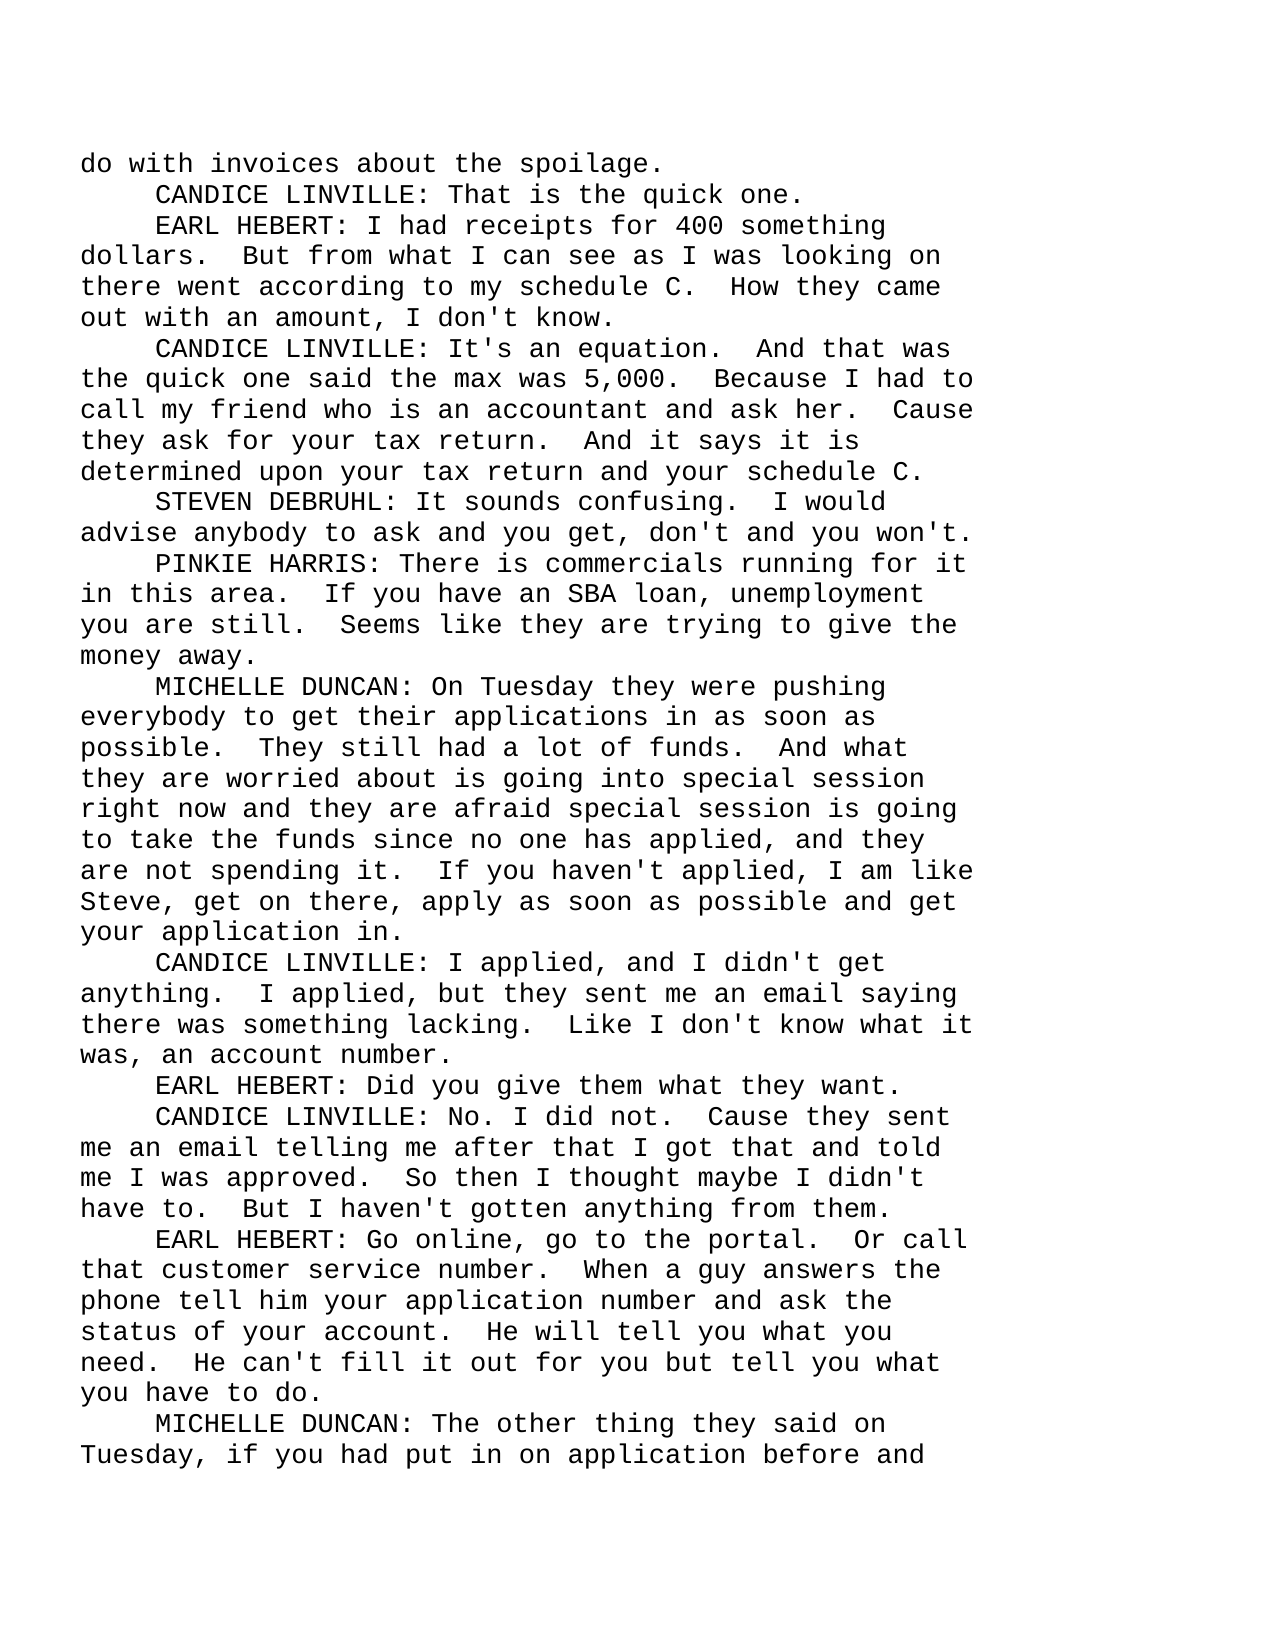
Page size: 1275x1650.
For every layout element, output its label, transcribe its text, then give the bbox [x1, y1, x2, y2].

text CANDICE LINVILLE: It's an equation. And that was the quick one said the max was 5,000. Because I had to call my friend who is an accountant and ask her. Cause they ask for your tax return. And it says it is determined upon your tax return and your schedule C. [80, 334, 979, 488]
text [80, 150, 979, 181]
text CANDICE LINVILLE: That is the quick one. [80, 181, 979, 211]
text MICHELLE DUNCAN: On Tuesday they were pushing everybody to get their applications in as soon as possible. They still had a lot of funds. And what they are worried about is going into special session right now and they are afraid special session is going to take the funds since no one has applied, and they are not spending it. If you haven't applied, I am like Steve, get on there, apply as soon as possible and get your application in. [80, 672, 979, 949]
text STEVEN DEBRUHL: It sounds confusing. I would advise anybody to ask and you get, don't and you won't. [80, 488, 979, 549]
text CANDICE LINVILLE: I applied, and I didn't get anything. I applied, but they sent me an email saying there was something lacking. Like I don't know what it was, an account number. [80, 949, 979, 1072]
text EARL HEBERT: Go online, go to the portal. Or call that customer service number. When a guy answers the phone tell him your application number and ask the status of your account. He will tell you what you need. He can't fill it out for you but tell you what you have to do. [80, 1226, 979, 1410]
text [80, 1410, 979, 1471]
text CANDICE LINVILLE: No. I did not. Cause they sent me an email telling me after that I got that and told me I was approved. So then I thought maybe I didn't have to. But I haven't gotten anything from them. [80, 1103, 979, 1226]
text PINKIE HARRIS: There is commercials running for it in this area. If you have an SBA loan, unemployment you are still. Seems like they are trying to give the money away. [80, 549, 979, 672]
text EARL HEBERT: Did you give them what they want. [80, 1072, 979, 1103]
text EARL HEBERT: I had receipts for 400 something dollars. But from what I can see as I was looking on there went according to my schedule C. How they came out with an amount, I don't know. [80, 211, 979, 334]
